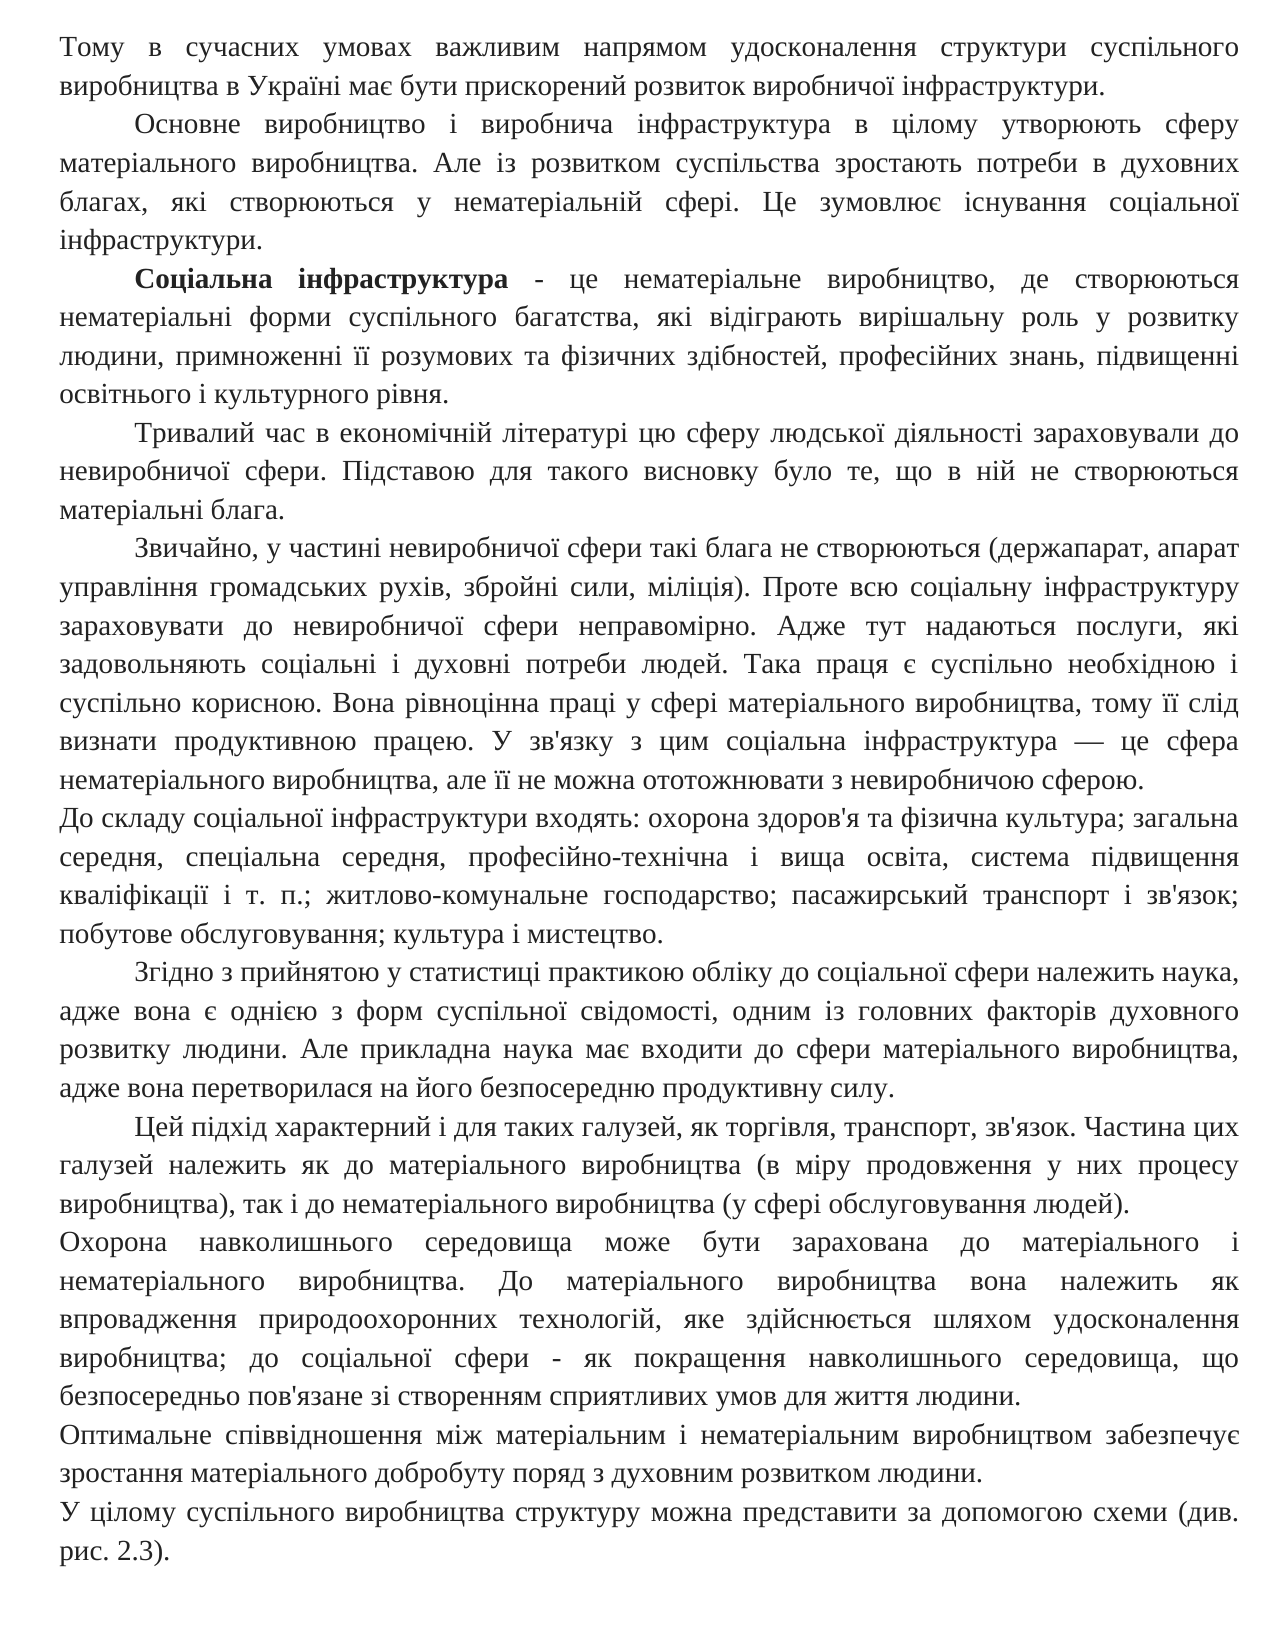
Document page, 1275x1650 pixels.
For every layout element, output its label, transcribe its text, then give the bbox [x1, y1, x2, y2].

text Цей підхід характерний і для таких галузей, як торгівля, транспорт, зв'язок. Частина цих галузей належить як до матеріального виробництва (в міру продовження у них процесу виробництва), так і до нематеріального виробництва (у сфері обслуговування людей). [59, 1109, 1240, 1219]
text Оптимальне співвідношення між матеріальним і нематеріальним виробництвом забезпечує зростання матеріального добробуту поряд з духовним розвитком людини. [59, 1417, 1240, 1489]
text Основне виробництво і виробнича інфраструктура в цілому утворюють сферу матеріального виробництва. Але із розвитком суспільства зростають потреби в духовних благах, які створюються у нематеріальній сфері. Це зумовлює існування соціальної інфраструктури. [59, 107, 1240, 256]
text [59, 29, 1240, 102]
text Охорона навколишнього середовища може бути зарахована до матеріального і нематеріального виробництва. До матеріального виробництва вона належить як впровадження природоохоронних технологій, яке здійснюється шляхом удосконалення виробництва; до соціальної сфери - як покращення навколишнього середовища, що безпосередньо пов'язане зі створенням сприятливих умов для життя людини. [59, 1224, 1240, 1412]
text Згідно з прийнятою у статистиці практикою обліку до соціальної сфери належить наука, адже вона є однією з форм суспільної свідомості, одним із головних факторів духовного розвитку людини. Але прикладна наука має входити до сфери матеріального виробництва, адже вона перетворилася на його безпосередню продуктивну силу. [59, 954, 1240, 1104]
text Соціальна інфраструктура - це нематеріальне виробництво, де створюються нематеріальні форми суспільного багатства, які відіграють вирішальну роль у розвитку людини, примноженні її розумових та фізичних здібностей, професійних знань, підвищенні освітнього і культурного рівня. [59, 261, 1240, 410]
text До складу соціальної інфраструктури входять: охорона здоров'я та фізична культура; загальна середня, спеціальна середня, професійно-технічна і вища освіта, система підвищення кваліфікації і т. п.; житлово-комунальне господарство; пасажирський транспорт і зв'язок; побутове обслуговування; культура і мистецтво. [59, 800, 1240, 949]
text У цілому суспільного виробництва структуру можна представити за допомогою схеми (див. рис. 2.3). [59, 1494, 1240, 1566]
text Звичайно, у частині невиробничої сфери такі блага не створюються (держапарат, апарат управління громадських рухів, збройні сили, міліція). Проте всю соціальну інфраструктуру зараховувати до невиробничої сфери неправомірно. Адже тут надаються послуги, які задовольняють соціальні і духовні потреби людей. Така праця є суспільно необхідною і суспільно корисною. Вона рівноцінна праці у сфері матеріального виробництва, тому її слід визнати продуктивною працею. У зв'язку з цим соціальна інфраструктура — це сфера нематеріального виробництва, але її не можна ототожнювати з невиробничою сферою. [59, 531, 1240, 795]
text Тривалий час в економічній літературі цю сферу людської діяльності зараховували до невиробничої сфери. Підставою для такого висновку було те, що в ній не створюються матеріальні блага. [59, 415, 1240, 526]
